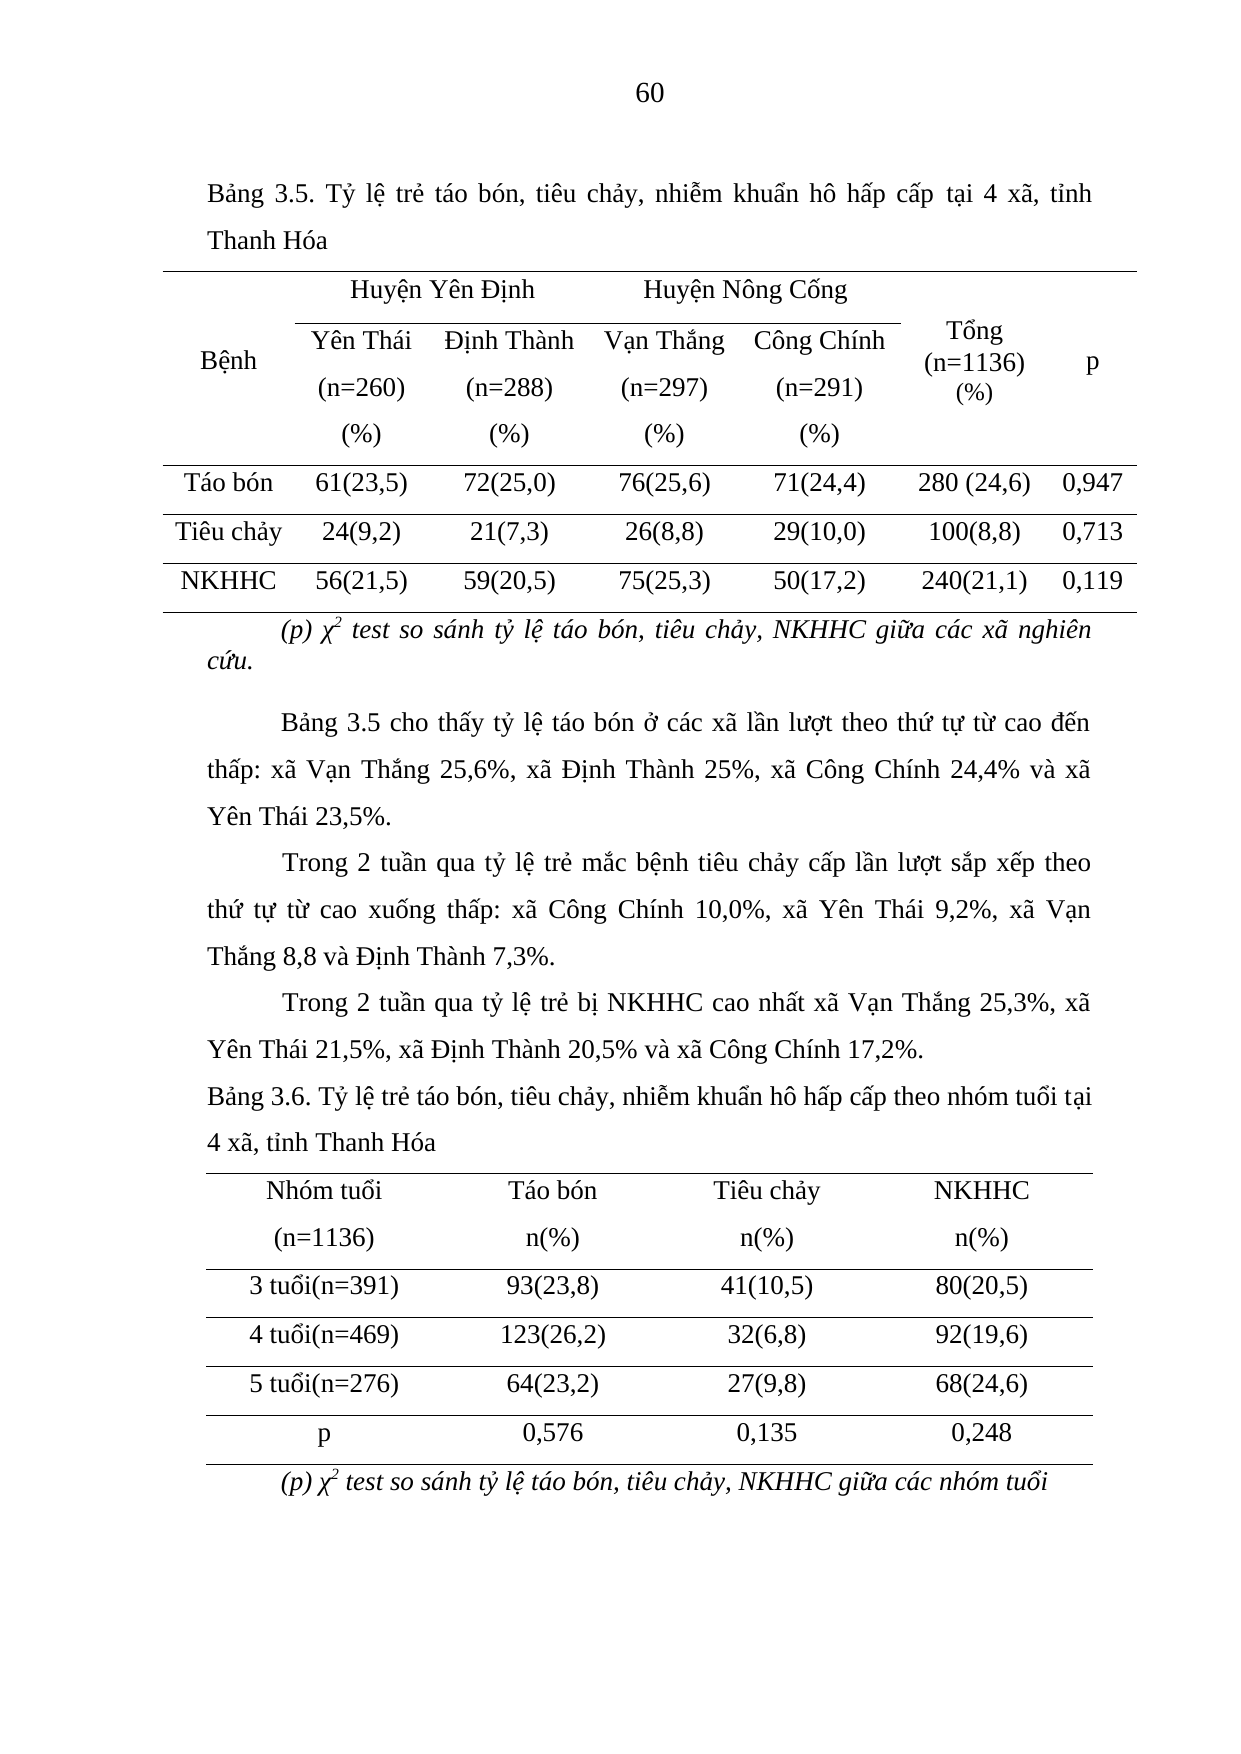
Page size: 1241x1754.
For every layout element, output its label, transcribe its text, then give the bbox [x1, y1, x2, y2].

table_cell 0,248 [870, 1416, 1093, 1464]
table_cell 0,576 [442, 1416, 663, 1464]
table_cell 80(20,5) [870, 1270, 1093, 1317]
table_cell 3 tuổi(n=391) [206, 1270, 442, 1317]
table_header Bệnh [163, 272, 294, 465]
table_cell 32(6,8) [664, 1318, 870, 1366]
table_header Huyện Yên Định [295, 272, 590, 323]
table_header Nhóm tuổi (n=1136) [206, 1174, 442, 1268]
table_cell 29(10,0) [738, 515, 901, 563]
table_cell 0,947 [1048, 466, 1137, 514]
table_cell Công Chính (n=291) (%) [738, 324, 901, 465]
table_cell Yên Thái (n=260) (%) [295, 324, 428, 465]
text Bảng 3.5. Tỷ lệ trẻ táo bón, tiêu chảy, nhiễm khuẩn hô hấp cấp tại 4 xã, tỉnh Thanh Hóa [207, 177, 1092, 255]
table_header Tổng (n=1136) (%) [901, 272, 1048, 465]
table_cell 64(23,2) [442, 1367, 663, 1415]
table_cell 24(9,2) [295, 515, 428, 563]
table_header p [1048, 272, 1137, 465]
table_cell 59(20,5) [428, 564, 590, 612]
text (p) χ2 test so sánh tỷ lệ táo bón, tiêu chảy, NKHHC giữa các xã nghiên cứu. [207, 613, 1092, 675]
table_header Táo bón n(%) [442, 1174, 663, 1268]
table_header Huyện Nông Cống [590, 272, 901, 323]
table_cell 92(19,6) [870, 1318, 1093, 1366]
table_cell 68(24,6) [870, 1367, 1093, 1415]
table_cell 21(7,3) [428, 515, 590, 563]
table_cell 50(17,2) [738, 564, 901, 612]
table_cell Táo bón [163, 466, 294, 514]
text Bảng 3.6. Tỷ lệ trẻ táo bón, tiêu chảy, nhiễm khuẩn hô hấp cấp theo nhóm tuổi tại 4 xã, tỉnh Thanh Hóa [207, 1079, 1092, 1157]
table_cell 93(23,8) [442, 1270, 663, 1317]
text Bảng 3.5 cho thấy tỷ lệ táo bón ở các xã lần lượt theo thứ tự từ cao đến thấp: xã Vạn Thắng 25,6%, xã Định Thành 25%, xã Công Chính 24,4% và xã Yên Thái 23,5%. [207, 706, 1092, 831]
table_cell 72(25,0) [428, 466, 590, 514]
table_cell 26(8,8) [590, 515, 738, 563]
text Trong 2 tuần qua tỷ lệ trẻ bị NKHHC cao nhất xã Vạn Thắng 25,3%, xã Yên Thái 21,5%, xã Định Thành 20,5% và xã Công Chính 17,2%. [207, 986, 1092, 1064]
text Trong 2 tuần qua tỷ lệ trẻ mắc bệnh tiêu chảy cấp lần lượt sắp xếp theo thứ tự từ cao xuống thấp: xã Công Chính 10,0%, xã Yên Thái 9,2%, xã Vạn Thắng 8,8 và Định Thành 7,3%. [207, 846, 1092, 971]
table_cell Vạn Thắng (n=297) (%) [590, 324, 738, 465]
table_cell Tiêu chảy [163, 515, 294, 563]
table_cell 5 tuổi(n=276) [206, 1367, 442, 1415]
table_cell 0,135 [664, 1416, 870, 1464]
table_cell p [206, 1416, 442, 1464]
table_cell 61(23,5) [295, 466, 428, 514]
table_cell 100(8,8) [901, 515, 1048, 563]
table_cell Định Thành (n=288) (%) [428, 324, 590, 465]
table_header Tiêu chảy n(%) [664, 1174, 870, 1268]
table_cell 56(21,5) [295, 564, 428, 612]
table_cell 41(10,5) [664, 1270, 870, 1317]
table_cell 4 tuổi(n=469) [206, 1318, 442, 1366]
table_cell 75(25,3) [590, 564, 738, 612]
table_cell 27(9,8) [664, 1367, 870, 1415]
table_cell 71(24,4) [738, 466, 901, 514]
table_cell 76(25,6) [590, 466, 738, 514]
table_cell 123(26,2) [442, 1318, 663, 1366]
text (p) χ2 test so sánh tỷ lệ táo bón, tiêu chảy, NKHHC giữa các nhóm tuổi [207, 1465, 1092, 1496]
table_cell 240(21,1) [901, 564, 1048, 612]
table_header NKHHC n(%) [870, 1174, 1093, 1268]
table_cell 0,713 [1048, 515, 1137, 563]
table_cell 280 (24,6) [901, 466, 1048, 514]
table_cell NKHHC [163, 564, 294, 612]
table_cell 0,119 [1048, 564, 1137, 612]
